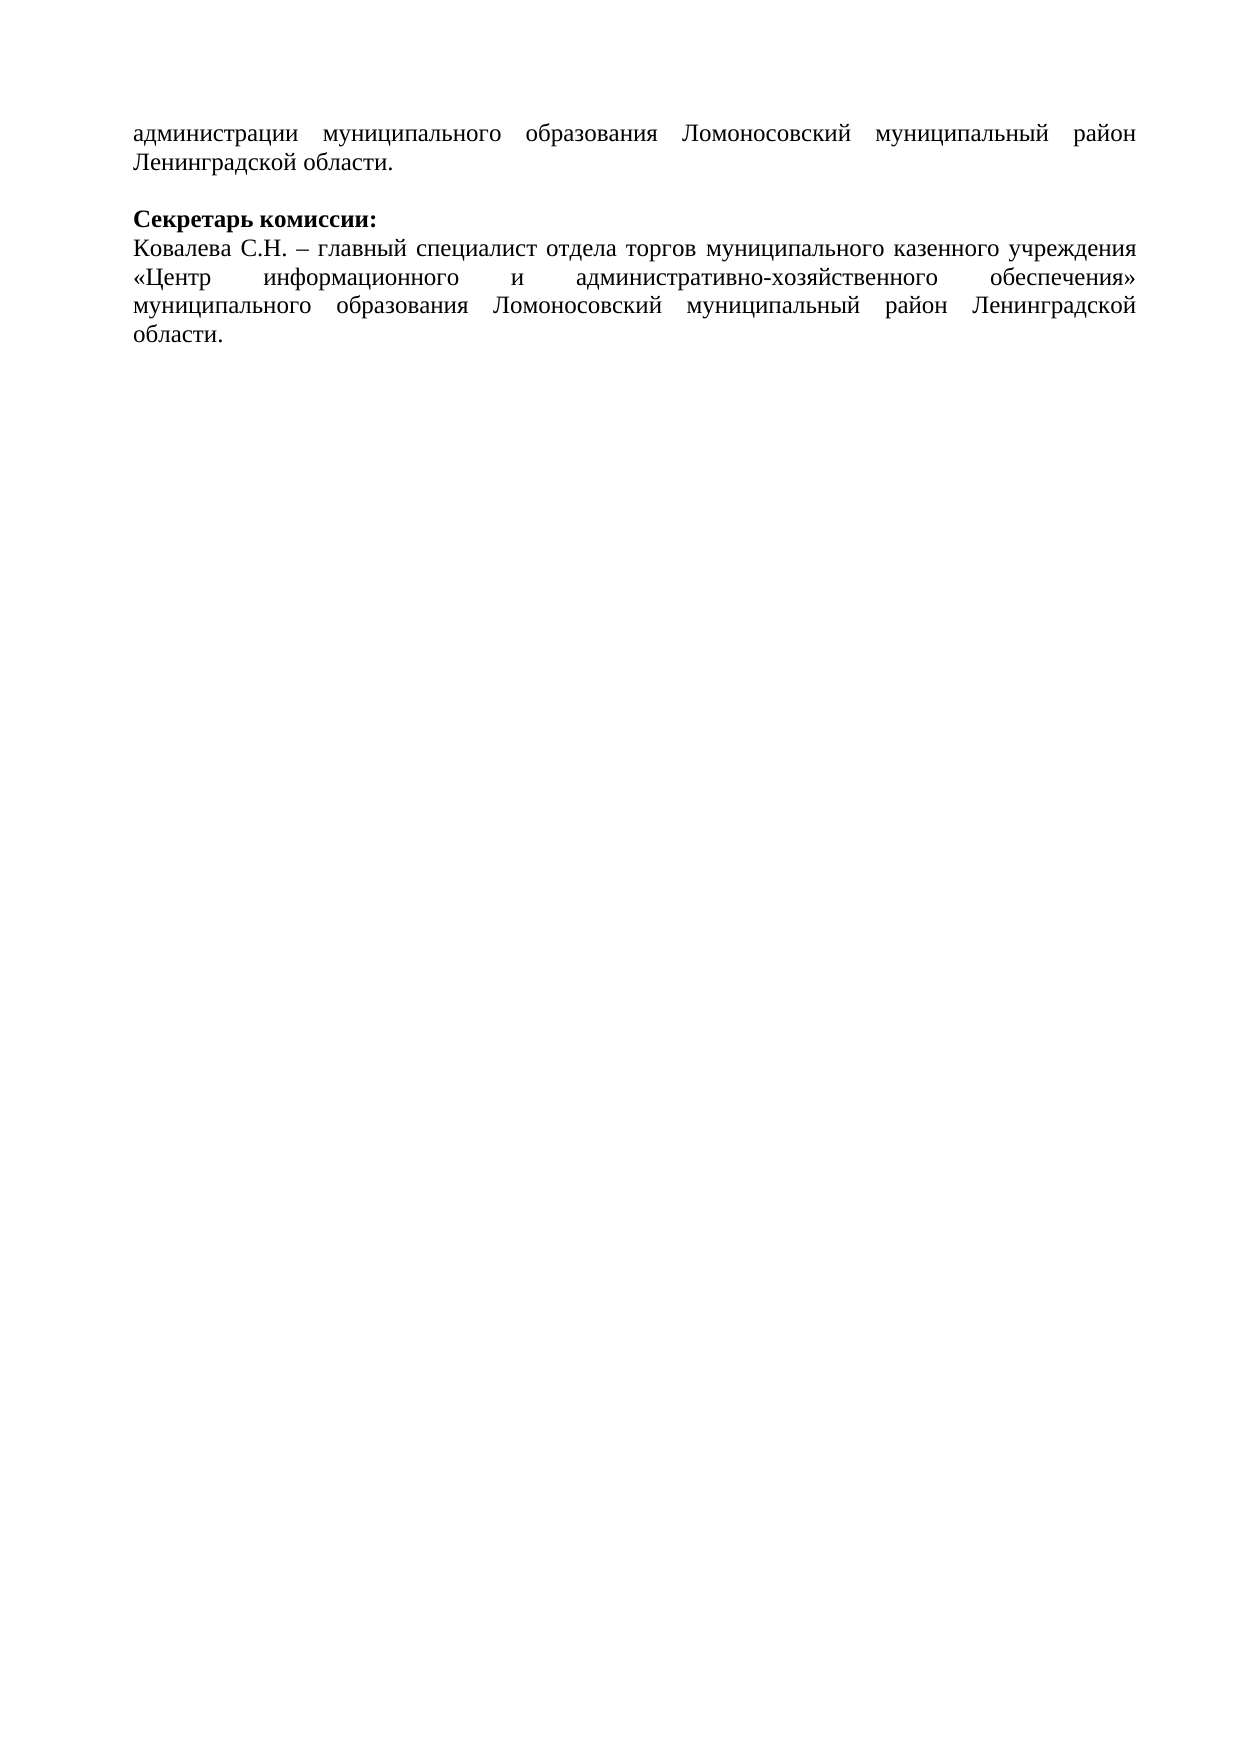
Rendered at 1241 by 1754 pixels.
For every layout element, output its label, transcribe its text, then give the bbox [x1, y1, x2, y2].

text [133, 118, 1137, 176]
text Ковалева С.Н. – главный специалист отдела торгов муниципального казенного учреждения «Центр информационного и административно-хозяйственного обеспечения» муниципального образования Ломоносовский муниципальный район Ленинградской области. [133, 233, 1137, 348]
text Секретарь комиссии: [133, 204, 1137, 233]
